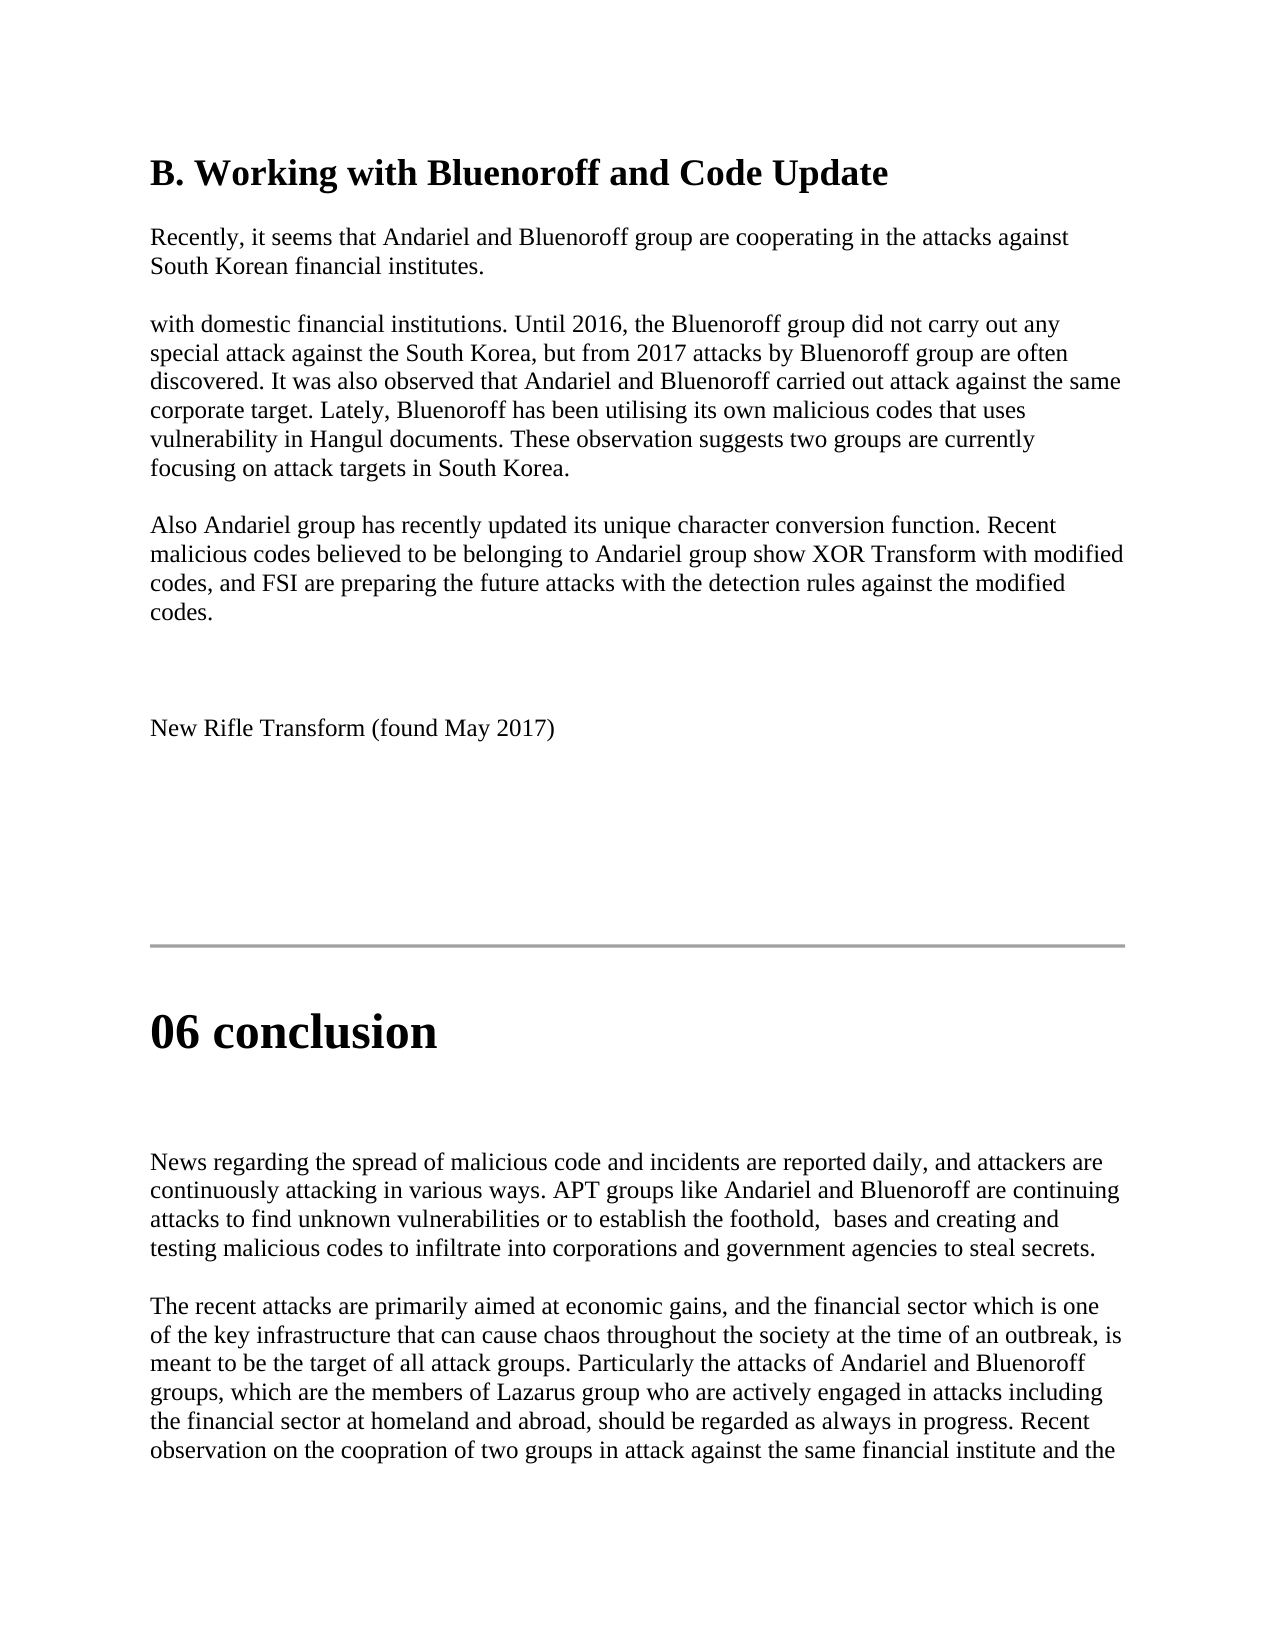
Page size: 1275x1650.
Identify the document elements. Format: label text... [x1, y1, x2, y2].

subtitle B. Working with Bluenoroff and Code Update [150, 150, 1125, 193]
text Also Andariel group has recently updated its unique character conversion function. Recent malicious codes believed to be belonging to Andariel group show XOR Transform with modified codes, and FSI are preparing the future attacks with the detection rules against the modified codes. [150, 511, 1125, 626]
subtitle 06 conclusion [150, 1002, 1125, 1060]
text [150, 1291, 1125, 1463]
text New Rifle Transform (found May 2017) [150, 713, 1125, 741]
text News regarding the spread of malicious code and incidents are reported daily, and attackers are continuously attacking in various ways. APT groups like Andariel and Bluenoroff are continuing attacks to find unknown vulnerabilities or to establish the foothold, bases and creating and testing malicious codes to infiltrate into corporations and government agencies to steal secrets. [150, 1147, 1125, 1262]
text with domestic financial institutions. Until 2016, the Bluenoroff group did not carry out any special attack against the South Korea, but from 2017 attacks by Bluenoroff group are often discovered. It was also observed that Andariel and Bluenoroff carried out attack against the same corporate target. Lately, Bluenoroff has been utilising its own malicious codes that uses vulnerability in Hangul documents. These observation suggests two groups are currently focusing on attack targets in South Korea. [150, 309, 1125, 481]
text Recently, it seems that Andariel and Bluenoroff group are cooperating in the attacks against South Korean financial institutes. [150, 222, 1125, 280]
